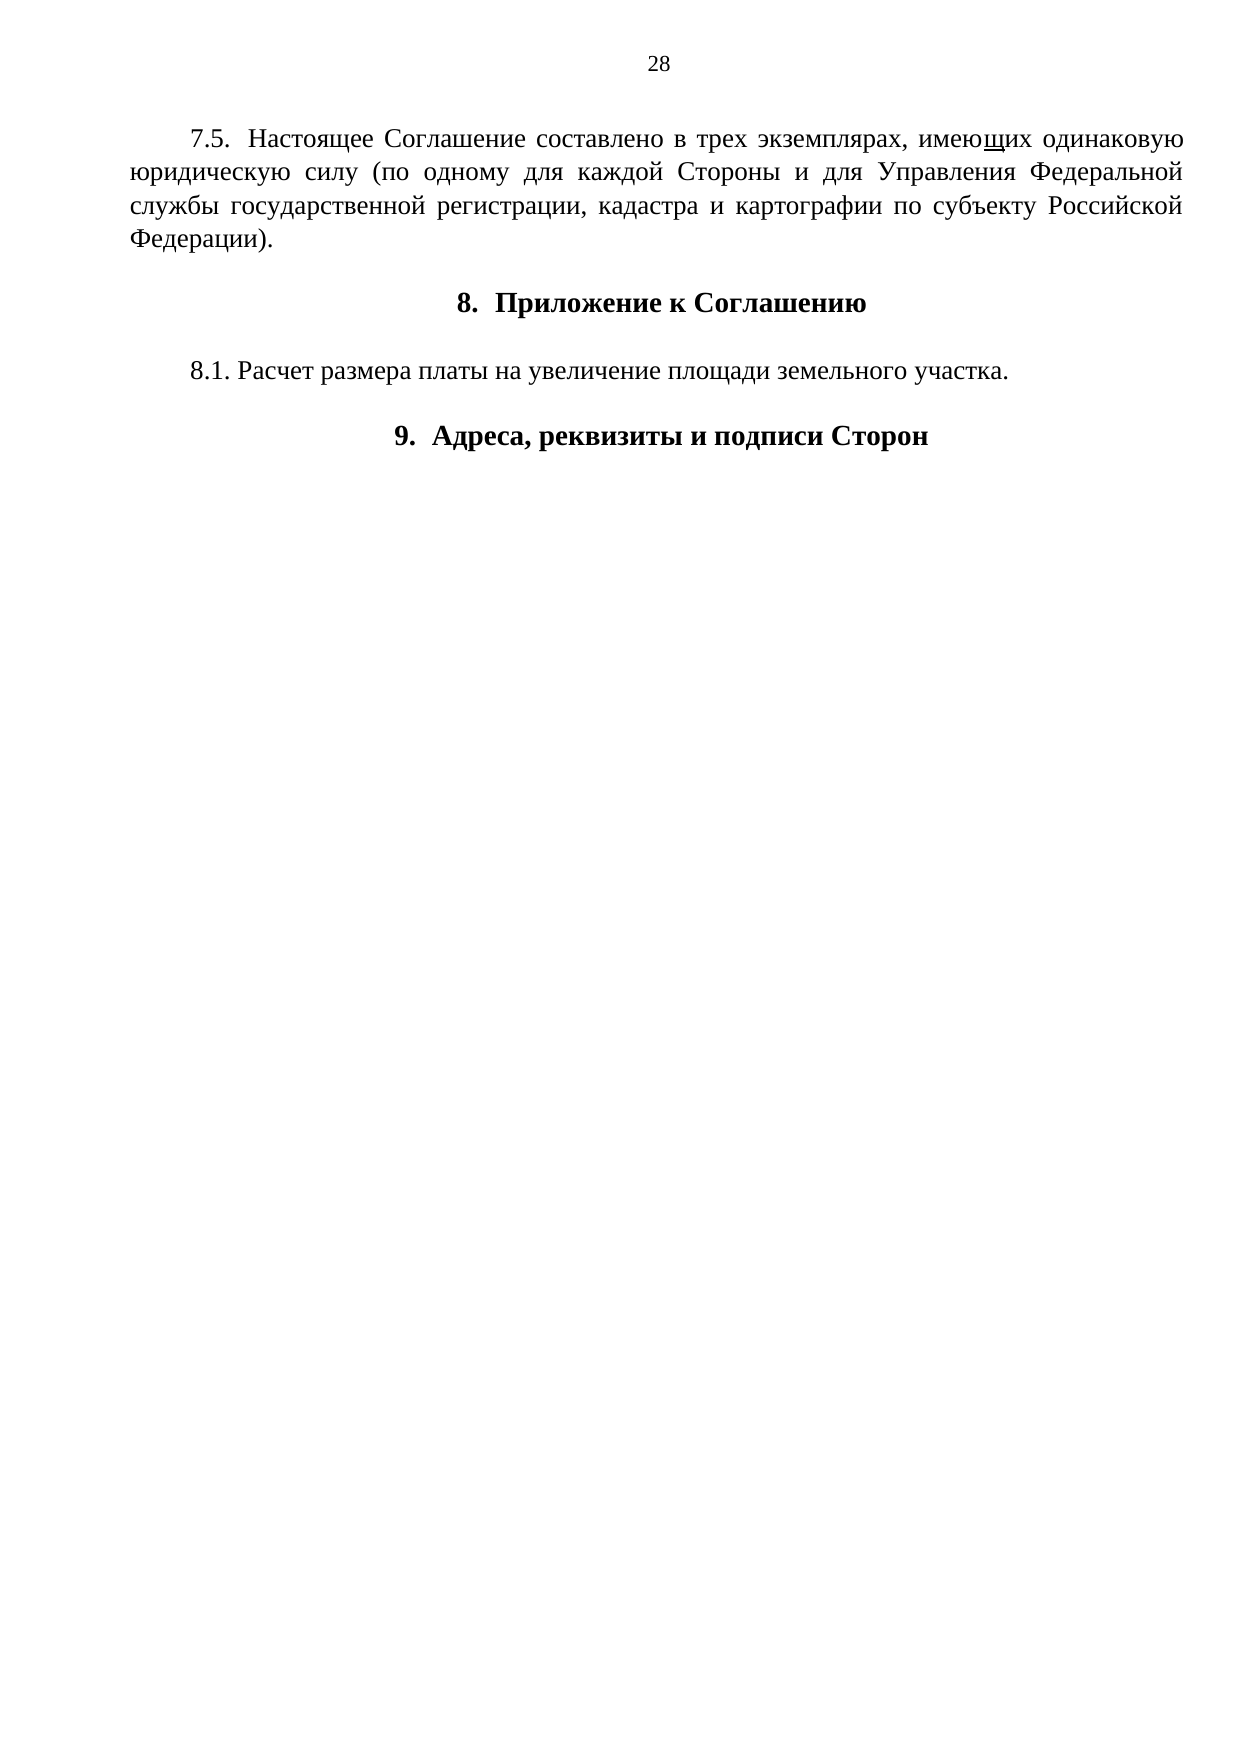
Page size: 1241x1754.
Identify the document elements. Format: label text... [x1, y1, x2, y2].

list Адреса, реквизиты и подписи Сторон [394, 392, 1184, 459]
list Приложение к Соглашению [457, 259, 1184, 326]
text 8.1. Расчет размера платы на увеличение площади земельного участка. [129, 326, 1184, 392]
list Настоящее Соглашение составлено в трех экземплярах, имеющих одинаковую юридическую силу (по одному для каждой Стороны и для Управления Федеральной службы государственной регистрации, кадастра и картографии по субъекту Российской Федерации). [129, 121, 1184, 255]
